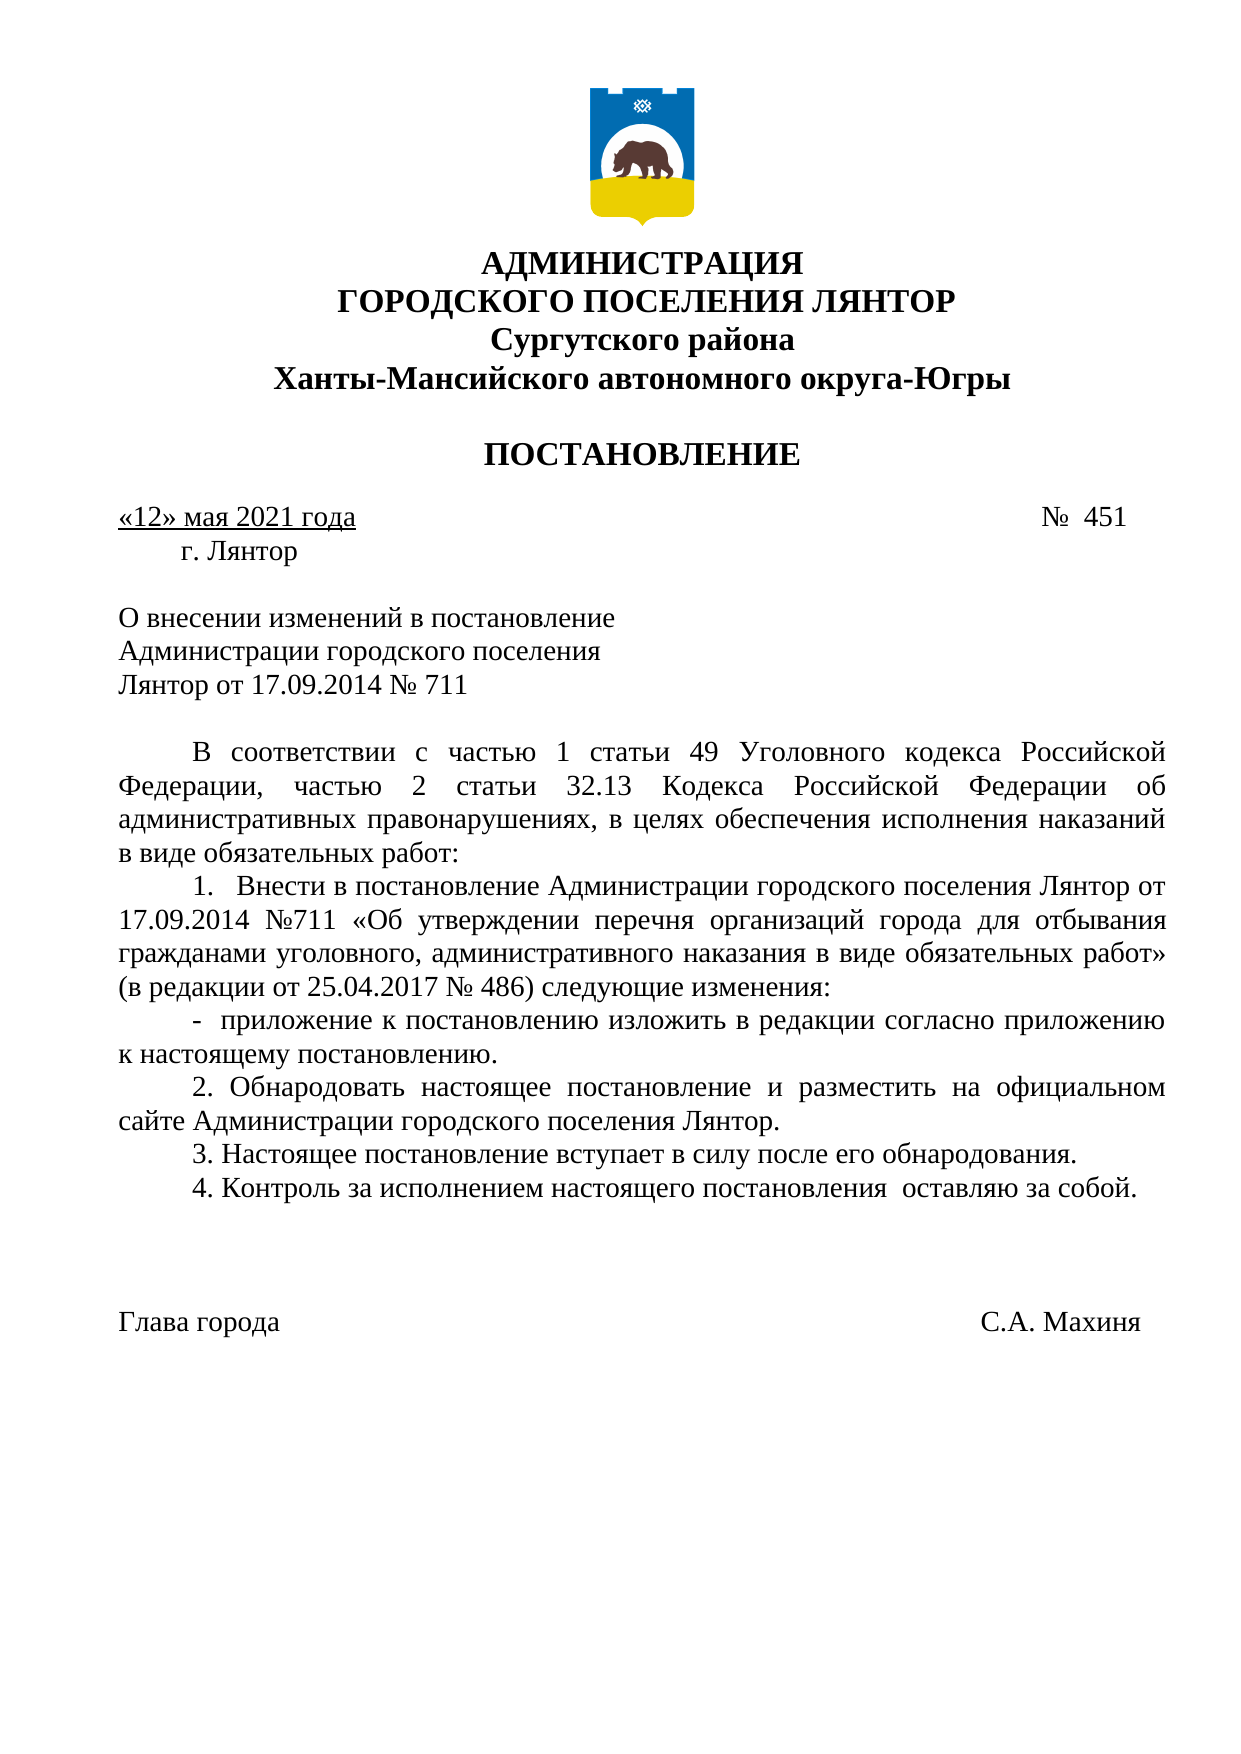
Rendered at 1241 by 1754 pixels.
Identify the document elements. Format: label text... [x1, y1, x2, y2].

text 3. Настоящее постановление вступает в силу после его обнародования. [118, 1137, 1166, 1170]
text Глава города С.А. Махиня [118, 1304, 1166, 1338]
list Внести в постановление Администрации городского поселения Лянтор от 17.09.2014 №711 «Об утверждении перечня организаций города для отбывания гражданами уголовного, административного наказания в виде обязательных работ» (в редакции от 25.04.2017 № 486) следующие изменения: [118, 868, 1166, 1002]
text 2. Обнародовать настоящее постановление и разместить на официальном сайте Администрации городского поселения Лянтор. [118, 1069, 1166, 1137]
text «12» мая 2021 года № 451 [118, 499, 1166, 533]
text Сургутского района [118, 319, 1166, 358]
text АДМИНИСТРАЦИЯ [118, 243, 1166, 281]
text г. Лянтор [118, 533, 1166, 566]
text О внесении изменений в постановление Администрации городского поселения Лянтор от 17.09.2014 № 711 [118, 600, 1166, 701]
text В соответствии с частью 1 статьи 49 Уголовного кодекса Российской Федерации, частью 2 статьи 32.13 Кодекса Российской Федерации об административных правонарушениях, в целях обеспечения исполнения наказаний в виде обязательных работ: [118, 734, 1166, 868]
text ПОСТАНОВЛЕНИЕ [118, 434, 1166, 473]
text - приложение к постановлению изложить в редакции согласно приложению к настоящему постановлению. [118, 1002, 1166, 1069]
text Ханты-Мансийского автономного округа-Югры [118, 358, 1166, 396]
text ГОРОДСКОГО ПОСЕЛЕНИЯ ЛЯНТОР [118, 281, 1166, 319]
text 4. Контроль за исполнением настоящего постановления оставляю за собой. [118, 1170, 1166, 1204]
